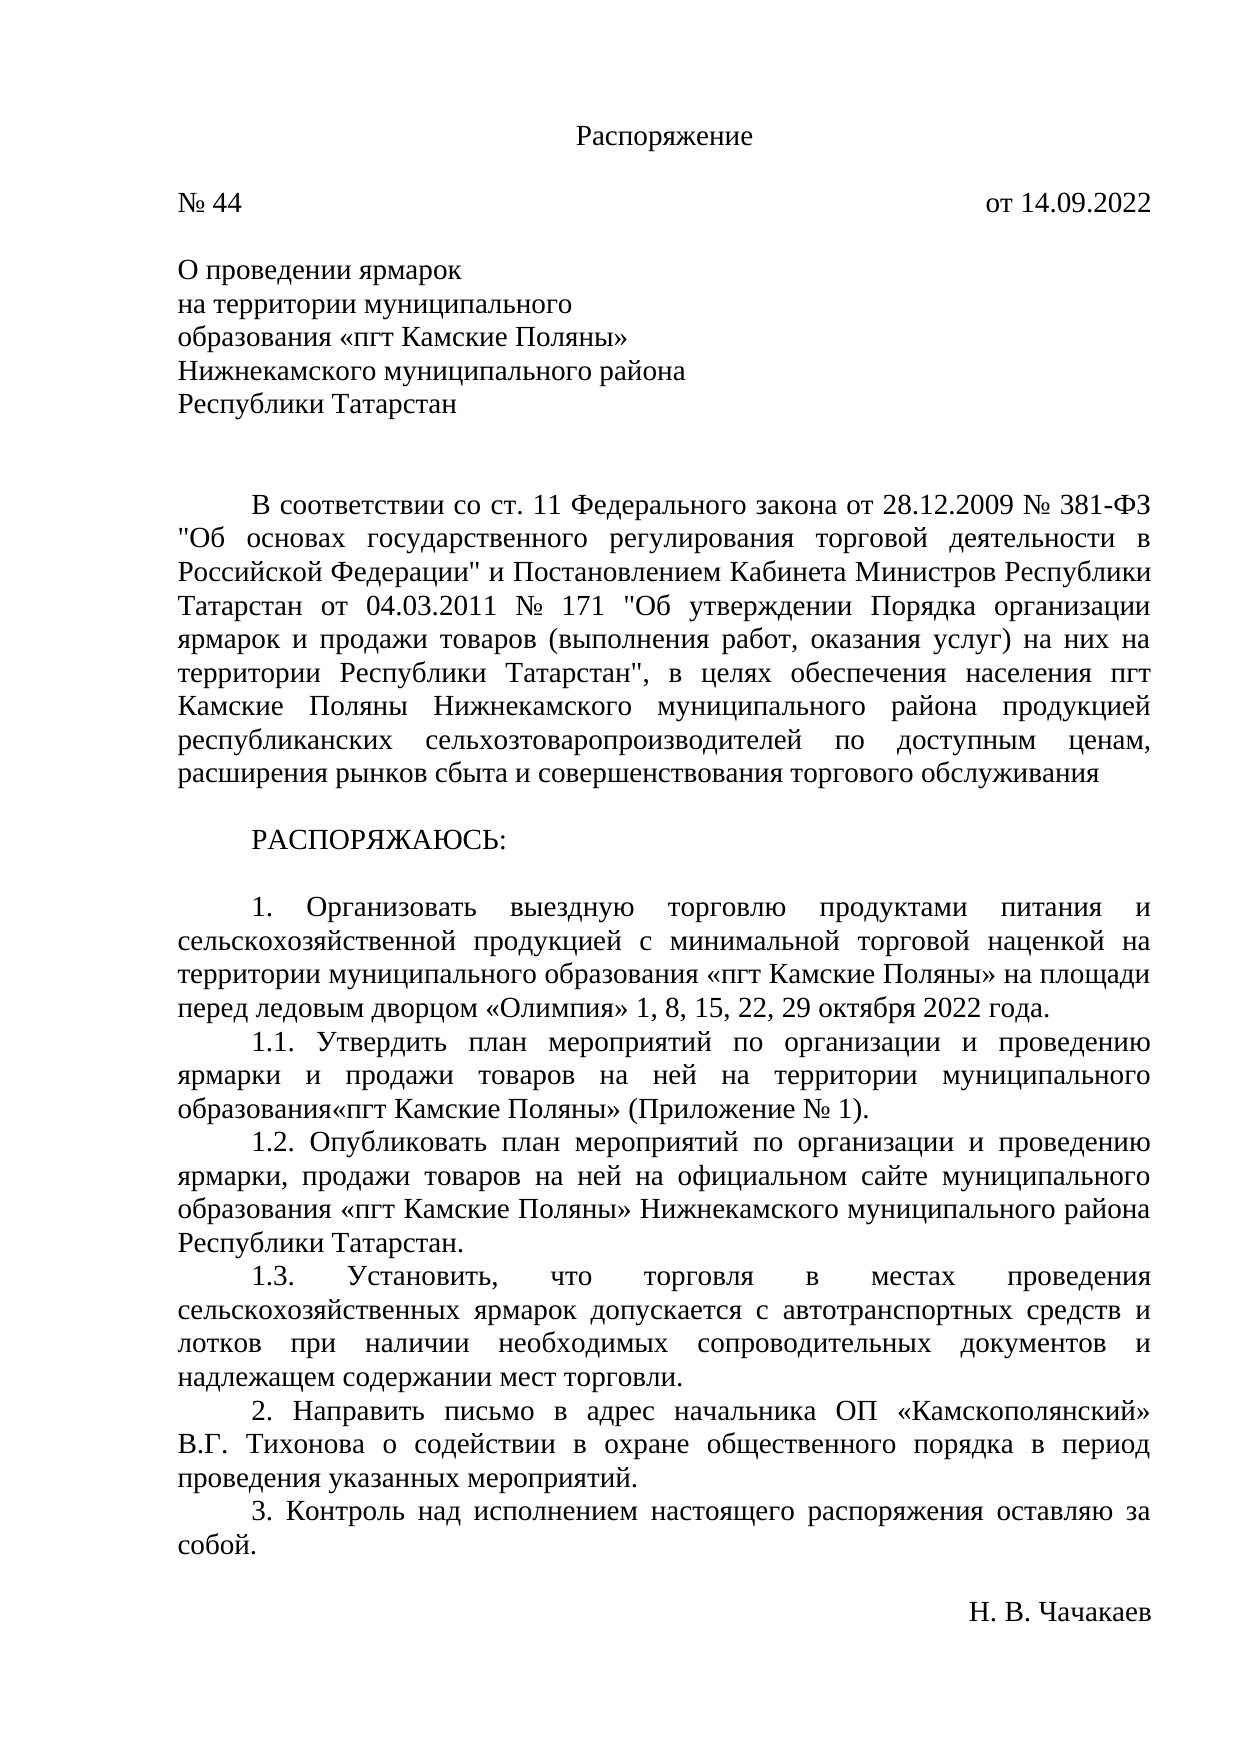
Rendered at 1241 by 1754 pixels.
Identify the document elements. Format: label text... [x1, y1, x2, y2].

text РАСПОРЯЖАЮСЬ: [177, 822, 1152, 856]
text 1.2. Опубликовать план мероприятий по организации и проведению ярмарки, продажи товаров на ней на официальном сайте муниципального образования «пгт Камские Поляны» Нижнекамского муниципального района Республики Татарстан. [177, 1124, 1152, 1258]
text О проведении ярмарок [177, 252, 1152, 286]
text Республики Татарстан [177, 386, 1152, 420]
text на территории муниципального [177, 286, 1152, 319]
text 2. Направить письмо в адрес начальника ОП «Камскополянский» В.Г. Тихонова о содействии в охране общественного порядка в период проведения указанных мероприятий. [177, 1393, 1152, 1493]
text В соответствии со ст. 11 Федерального закона от 28.12.2009 № 381-ФЗ "Об основах государственного регулирования торговой деятельности в Российской Федерации" и Постановлением Кабинета Министров Республики Татарстан от 04.03.2011 № 171 "Об утверждении Порядка организации ярмарок и продажи товаров (выполнения работ, оказания услуг) на них на территории Республики Татарстан", в целях обеспечения населения пгт Камские Поляны Нижнекамского муниципального района продукцией республиканских сельхозтоваропроизводителей по доступным ценам, расширения рынков сбыта и совершенствования торгового обслуживания [177, 487, 1152, 789]
text Н. В. Чачакаев [177, 1594, 1152, 1627]
text 1.3. Установить, что торговля в местах проведения сельскохозяйственных ярмарок допускается с автотранспортных средств и лотков при наличии необходимых сопроводительных документов и надлежащем содержании мест торговли. [177, 1258, 1152, 1393]
text 3. Контроль над исполнением настоящего распоряжения оставляю за собой. [177, 1493, 1152, 1560]
text образования «пгт Камские Поляны» [177, 319, 1152, 353]
text Нижнекамского муниципального района [177, 353, 1152, 386]
text 1.1. Утвердить план мероприятий по организации и проведению ярмарки и продажи товаров на ней на территории муниципального образования«пгт Камские Поляны» (Приложение № 1). [177, 1024, 1152, 1124]
text № 44 от 14.09.2022 [177, 185, 1152, 219]
text Распоряжение [177, 118, 1152, 152]
text 1. Организовать выездную торговлю продуктами питания и сельскохозяйственной продукцией с минимальной торговой наценкой на территории муниципального образования «пгт Камские Поляны» на площади перед ледовым дворцом «Олимпия» 1, 8, 15, 22, 29 октября 2022 года. [177, 889, 1152, 1024]
